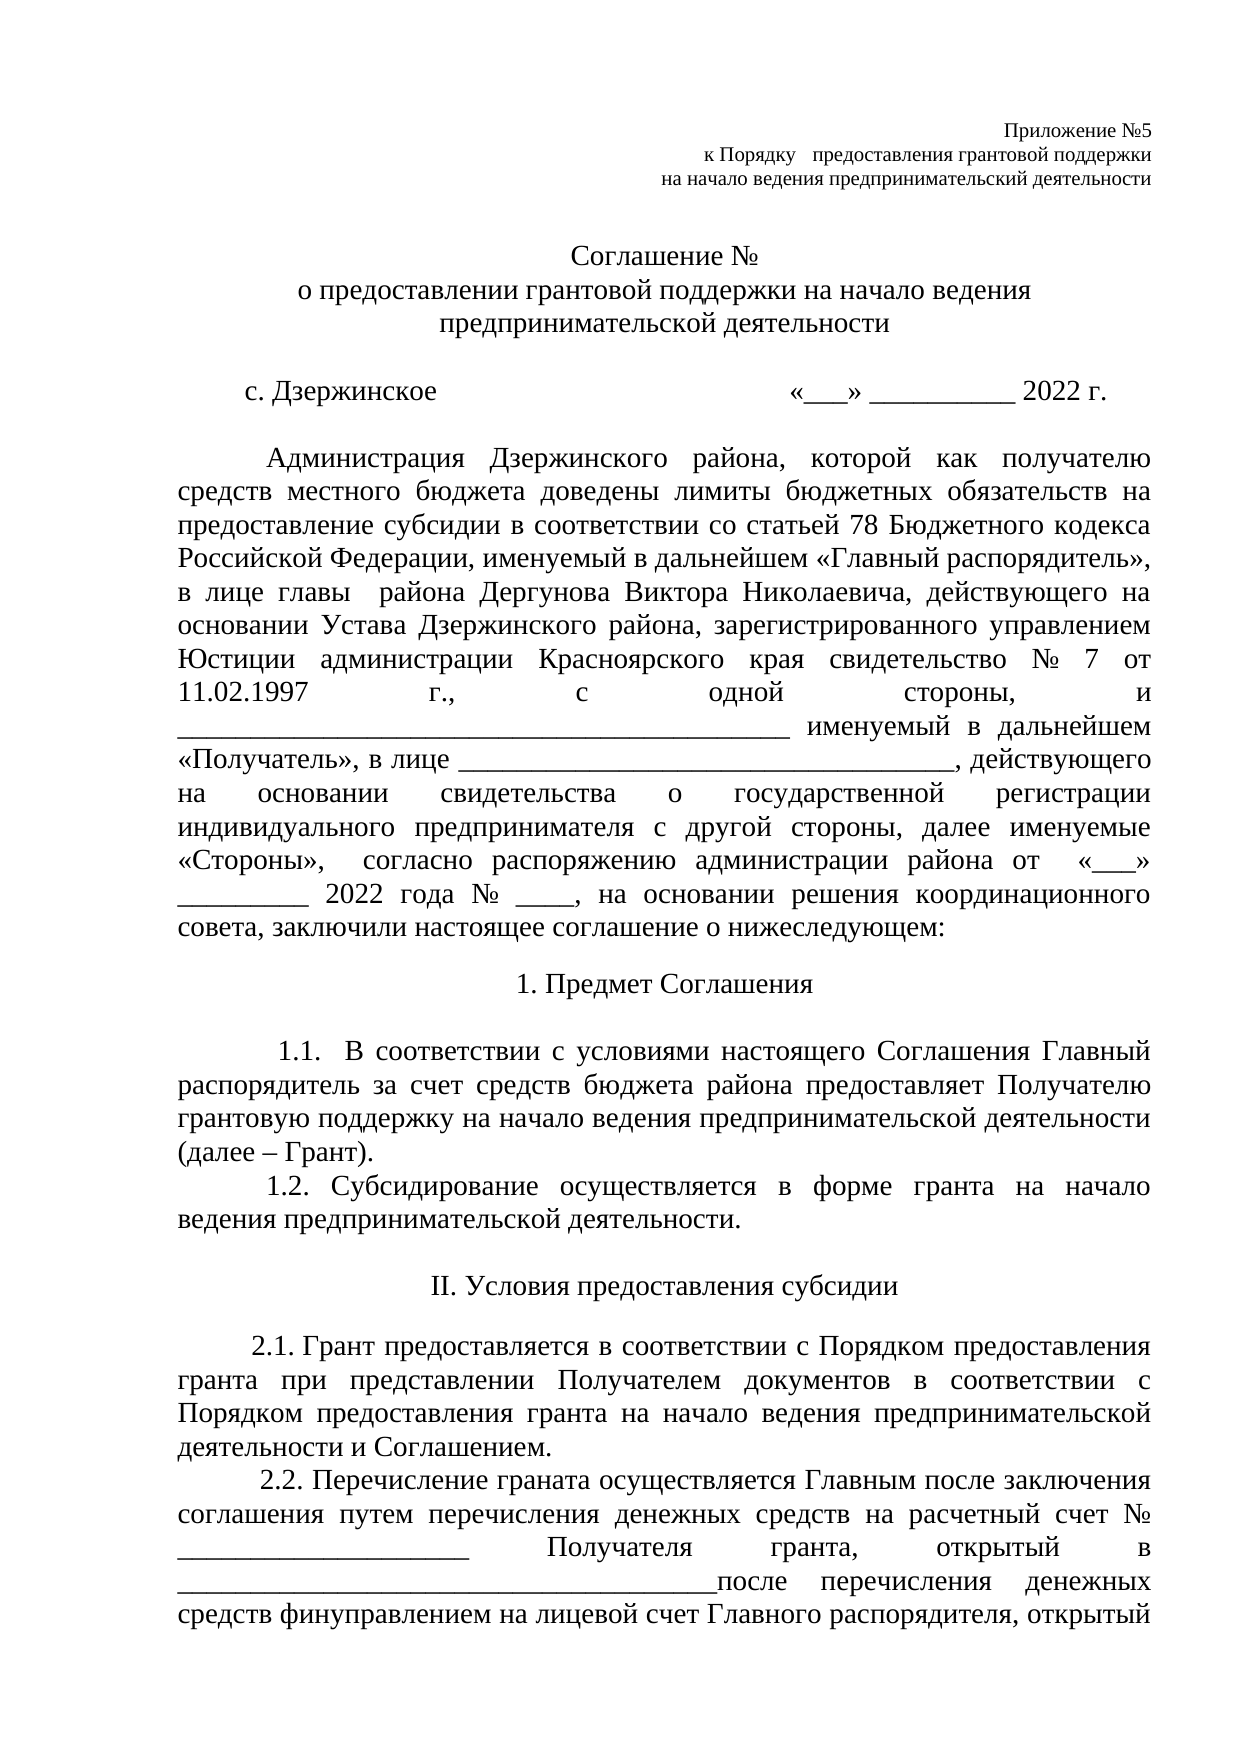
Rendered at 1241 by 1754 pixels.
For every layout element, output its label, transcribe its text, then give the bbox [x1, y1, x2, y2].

text о предоставлении грантовой поддержки на начало ведения предпринимательской деятельности [177, 272, 1152, 339]
text Администрация Дзержинского района, которой как получателю средств местного бюджета доведены лимиты бюджетных обязательств на предоставление субсидии в соответствии со статьей 78 Бюджетного кодекса Российской Федерации, именуемый в дальнейшем «Главный распорядитель», в лице главы района Дергунова Виктора Николаевича, действующего на основании Устава Дзержинского района, зарегистрированного управлением Юстиции администрации Красноярского края свидетельство № 7 от 11.02.1997 г., с одной стороны, и __________________________________________ именуемый в дальнейшем «Получатель», в лице __________________________________, действующего на основании свидетельства о государственной регистрации индивидуального предпринимателя с другой стороны, далее именуемые «Стороны», согласно распоряжению администрации района от «___» _________ 2022 года № ____, на основании решения координационного совета, заключили настоящее соглашение о нижеследующем: [177, 440, 1152, 943]
text 1.1. В соответствии с условиями настоящего Соглашения Главный распорядитель за счет средств бюджета района предоставляет Получателю грантовую поддержку на начало ведения предпринимательской деятельности (далее – Грант). [177, 1033, 1152, 1168]
text на начало ведения предпринимательский деятельности [177, 166, 1152, 190]
text Соглашение № [177, 238, 1152, 272]
text Приложение №5 [177, 118, 1152, 142]
text с. Дзержинское «___» __________ 2022 г. [244, 373, 1152, 406]
text к Порядку предоставления грантовой поддержки [177, 142, 1152, 166]
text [177, 1462, 1152, 1630]
text 1.2. Субсидирование осуществляется в форме гранта на начало ведения предпринимательской деятельности. [177, 1168, 1152, 1235]
text II. Условия предоставления субсидии [177, 1268, 1152, 1302]
text 2.1. Грант предоставляется в соответствии с Порядком предоставления гранта при представлении Получателем документов в соответствии с Порядком предоставления гранта на начало ведения предпринимательской деятельности и Соглашением. [177, 1328, 1152, 1462]
text 1. Предмет Соглашения [177, 966, 1152, 1000]
